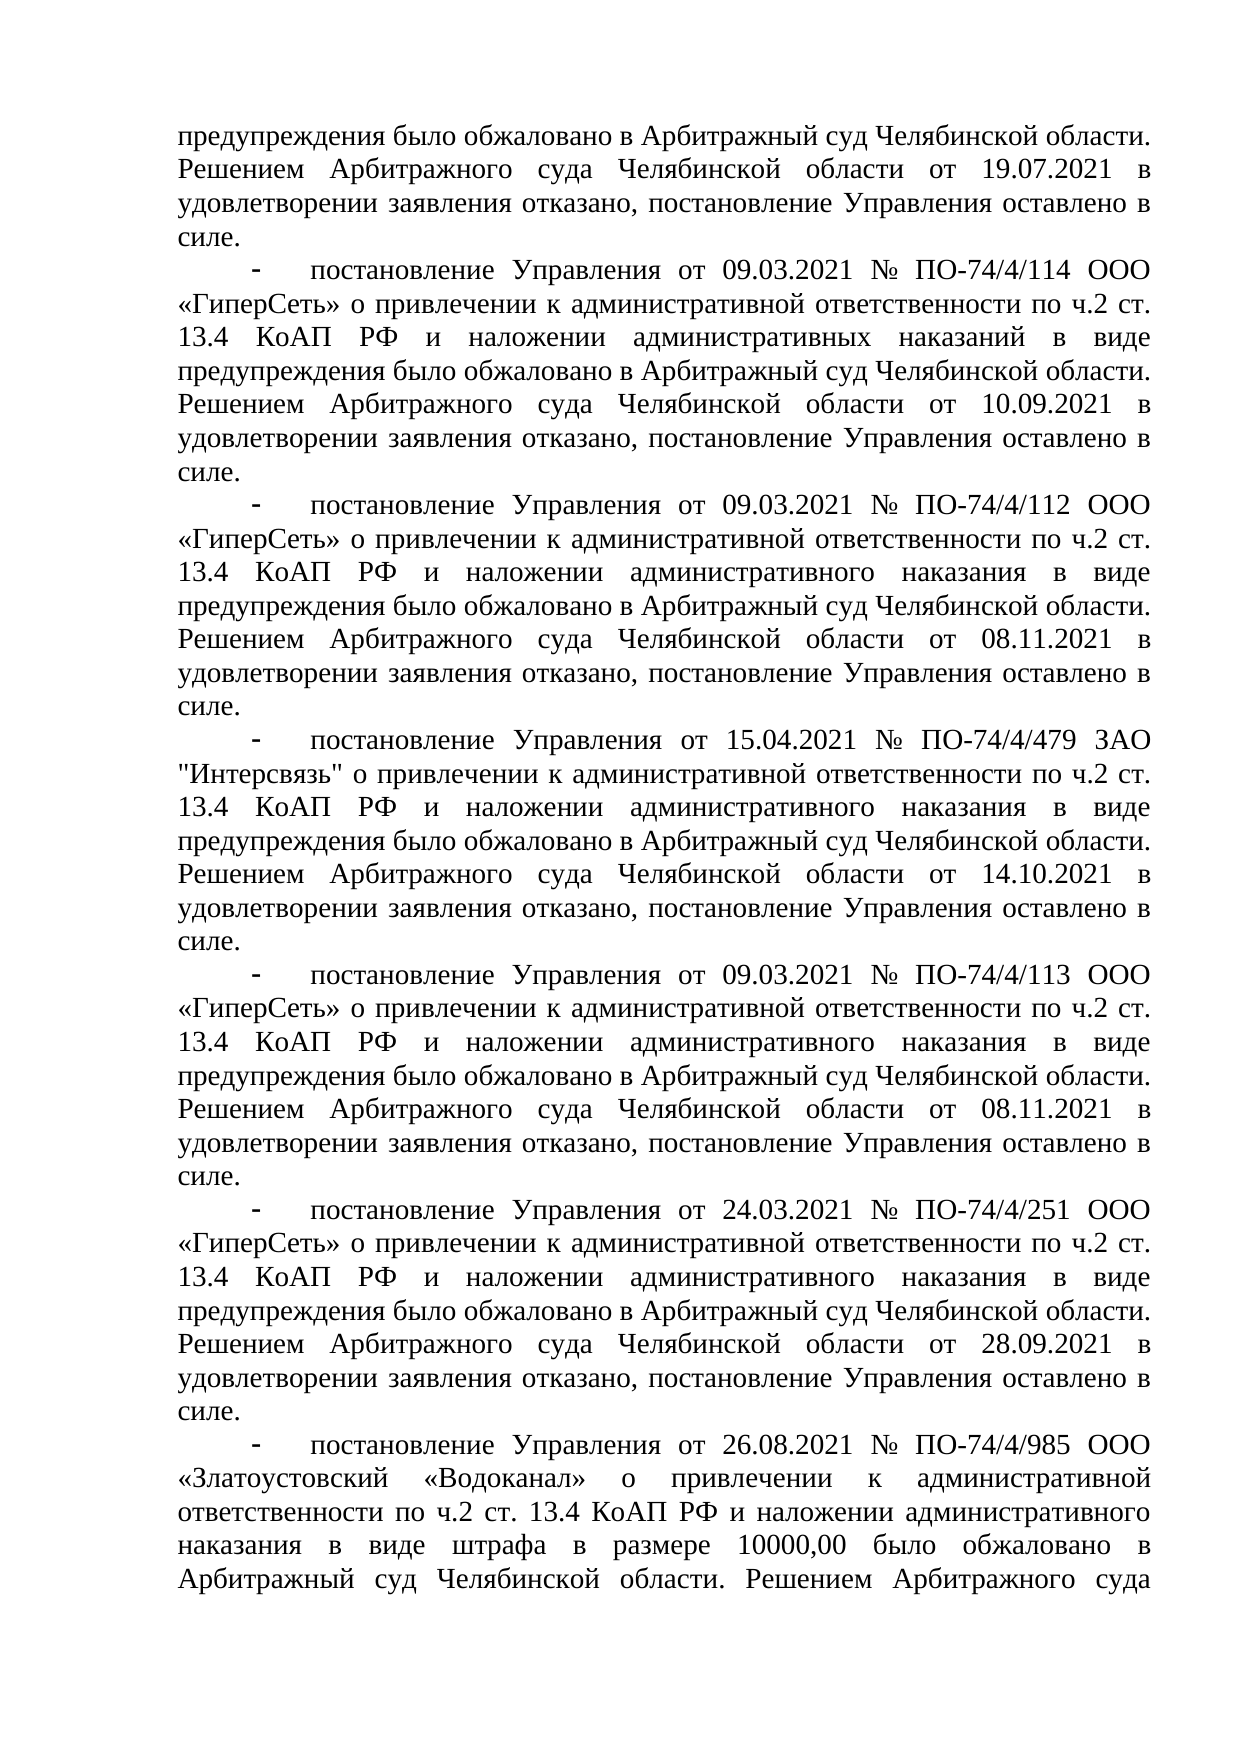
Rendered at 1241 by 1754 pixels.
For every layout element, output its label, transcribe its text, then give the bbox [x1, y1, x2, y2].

list постановление Управления от 24.03.2021 № ПО-74/4/251 ООО «ГиперСеть» о привлечении к административной ответственности по ч.2 ст. 13.4 КоАП РФ и наложении административного наказания в виде предупреждения было обжаловано в Арбитражный суд Челябинской области. Решением Арбитражного суда Челябинской области от 28.09.2021 в удовлетворении заявления отказано, постановление Управления оставлено в силе. [177, 1192, 1152, 1427]
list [177, 1427, 1152, 1594]
list постановление Управления от 09.03.2021 № ПО-74/4/112 ООО «ГиперСеть» о привлечении к административной ответственности по ч.2 ст. 13.4 КоАП РФ и наложении административного наказания в виде предупреждения было обжаловано в Арбитражный суд Челябинской области. Решением Арбитражного суда Челябинской области от 08.11.2021 в удовлетворении заявления отказано, постановление Управления оставлено в силе. [177, 487, 1152, 722]
list постановление Управления от 15.04.2021 № ПО-74/4/479 ЗАО "Интерсвязь" о привлечении к административной ответственности по ч.2 ст. 13.4 КоАП РФ и наложении административного наказания в виде предупреждения было обжаловано в Арбитражный суд Челябинской области. Решением Арбитражного суда Челябинской области от 14.10.2021 в удовлетворении заявления отказано, постановление Управления оставлено в силе. [177, 722, 1152, 957]
list постановление Управления от 09.03.2021 № ПО-74/4/113 ООО «ГиперСеть» о привлечении к административной ответственности по ч.2 ст. 13.4 КоАП РФ и наложении административного наказания в виде предупреждения было обжаловано в Арбитражный суд Челябинской области. Решением Арбитражного суда Челябинской области от 08.11.2021 в удовлетворении заявления отказано, постановление Управления оставлено в силе. [177, 957, 1152, 1192]
list постановление Управления от 09.03.2021 № ПО-74/4/114 ООО «ГиперСеть» о привлечении к административной ответственности по ч.2 ст. 13.4 КоАП РФ и наложении административных наказаний в виде предупреждения было обжаловано в Арбитражный суд Челябинской области. Решением Арбитражного суда Челябинской области от 10.09.2021 в удовлетворении заявления отказано, постановление Управления оставлено в силе. [177, 252, 1152, 487]
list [177, 118, 1152, 252]
